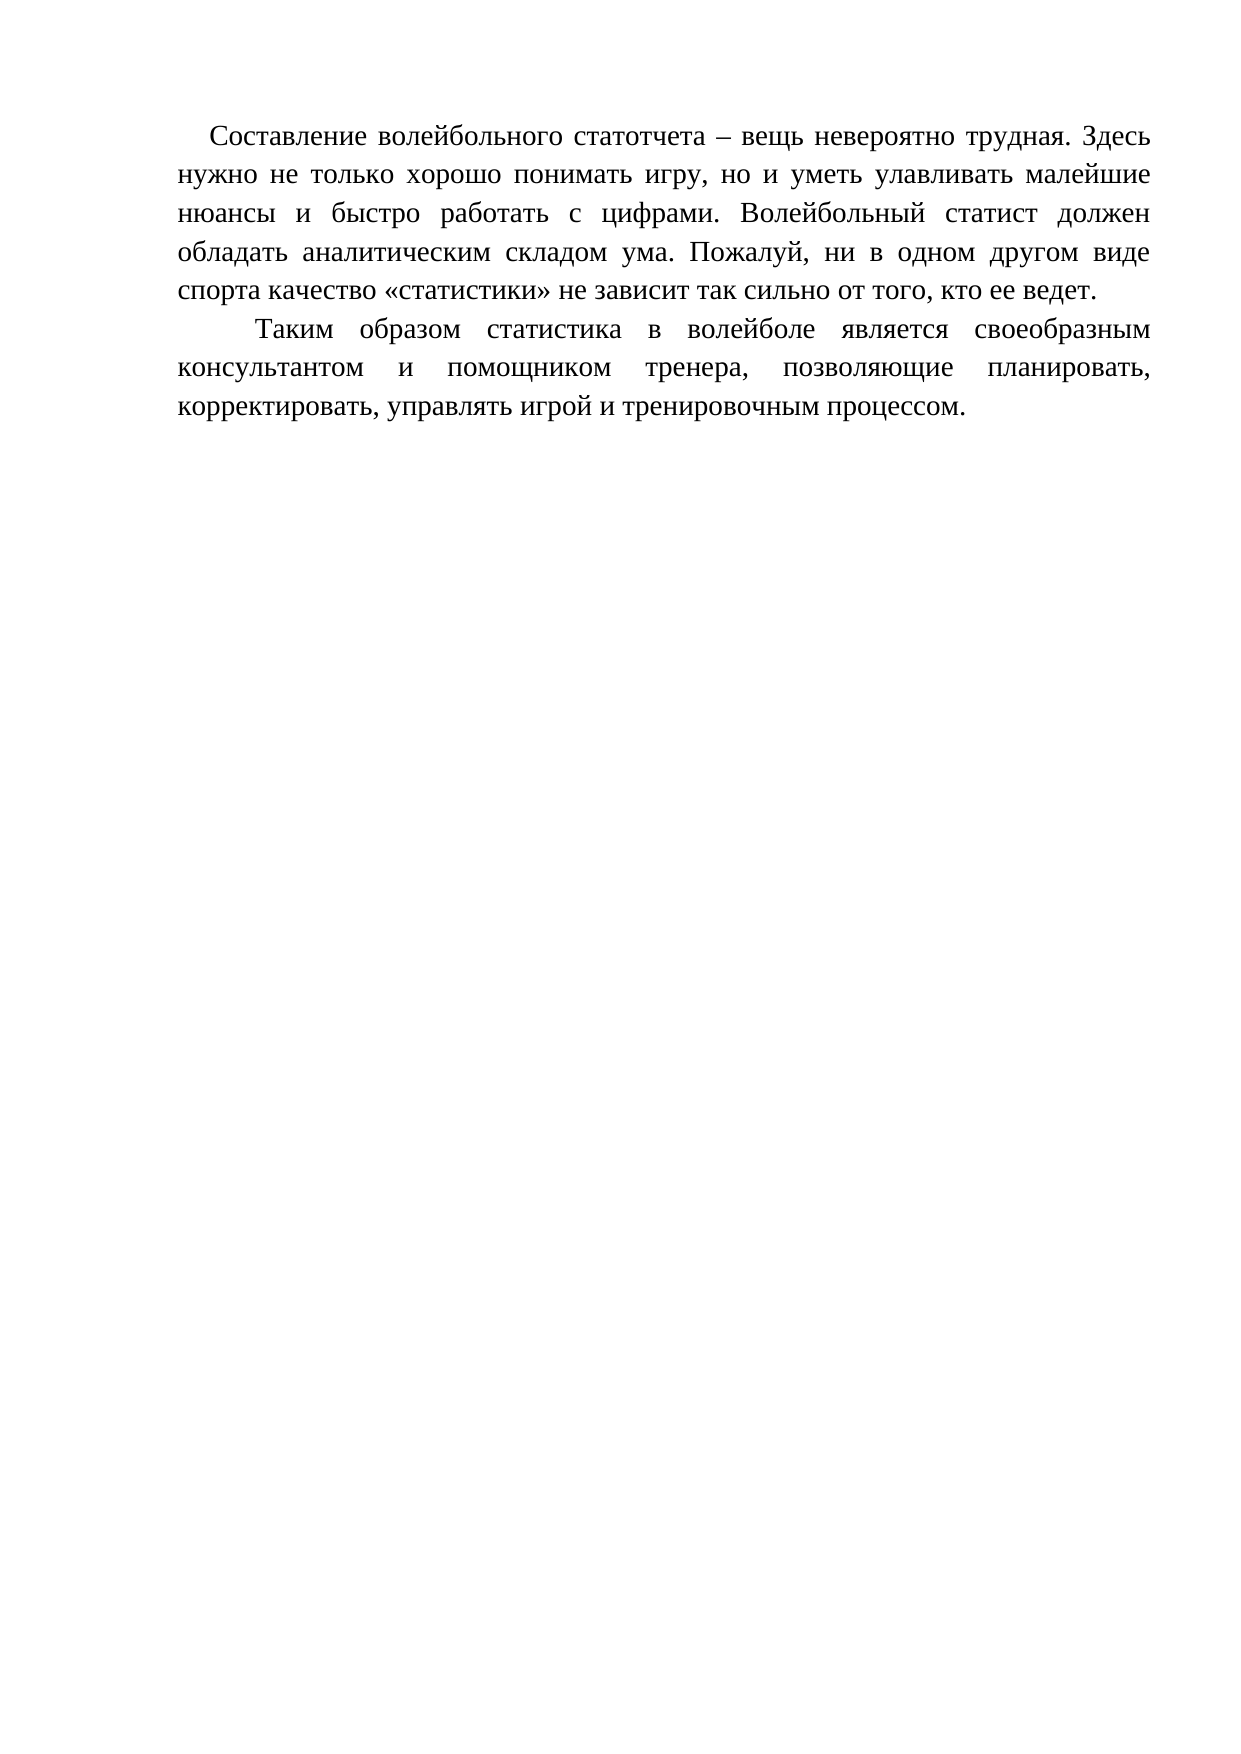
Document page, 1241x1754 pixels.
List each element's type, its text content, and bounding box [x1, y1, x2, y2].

text Таким образом статистика в волейболе является своеобразным консультантом и помощником тренера, позволяющие планировать, корректировать, управлять игрой и тренировочным процессом. [177, 311, 1152, 421]
text Составление волейбольного статотчета – вещь невероятно трудная. Здесь нужно не только хорошо понимать игру, но и уметь улавливать малейшие нюансы и быстро работать с цифрами. Волейбольный статист должен обладать аналитическим складом ума. Пожалуй, ни в одном другом виде спорта качество «статистики» не зависит так сильно от того, кто ее ведет. [177, 118, 1152, 306]
